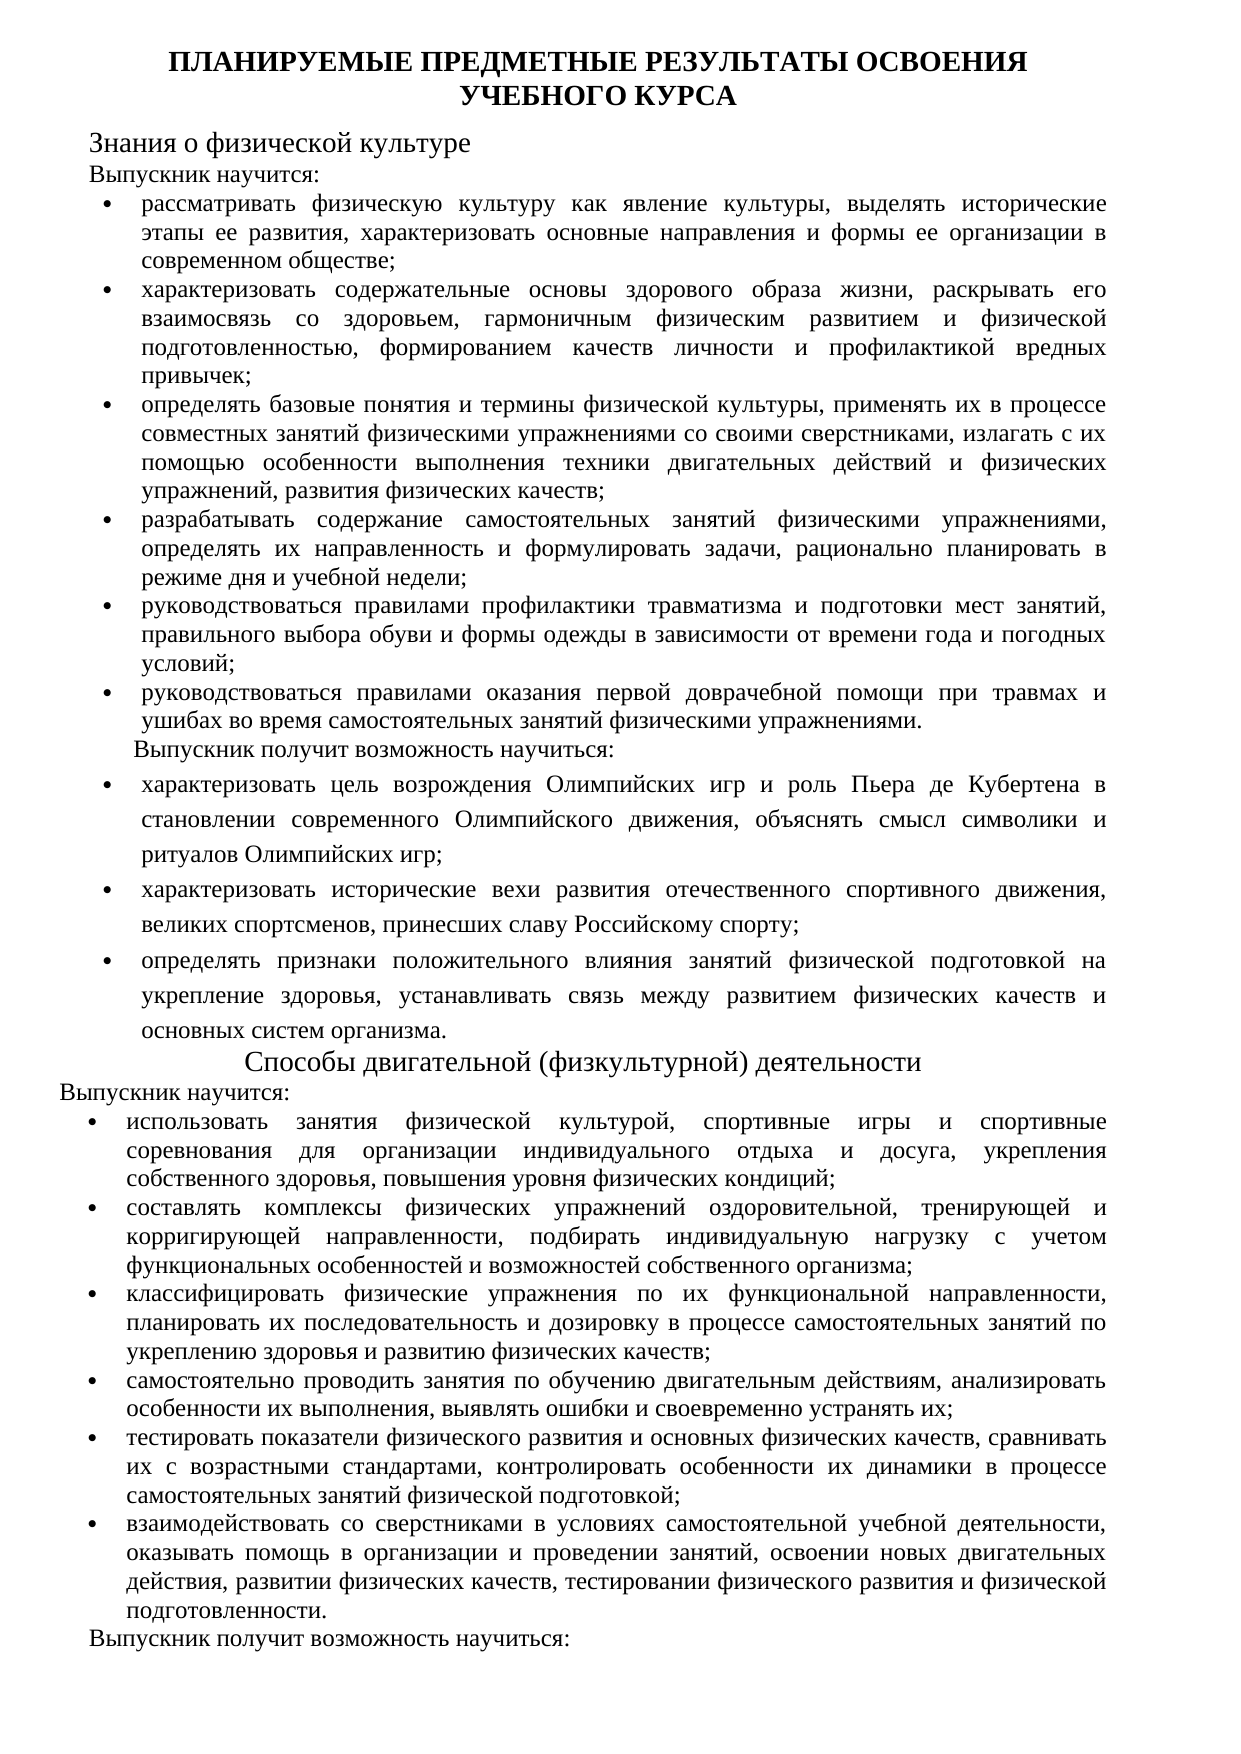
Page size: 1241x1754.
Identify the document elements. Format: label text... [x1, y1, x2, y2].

list характеризовать цель возрождения Олимпийских игр и роль Пьера де Кубертена в становлении современного Олимпийского движения, объяснять смысл символики и ритуалов Олимпийских игр; [103, 763, 1107, 868]
list руководствоваться правилами оказания первой доврачебной помощи при травмах и ушибах во время самостоятельных занятий физическими упражнениями. [103, 677, 1107, 734]
list взаимодействовать со сверстниками в условиях самостоятельной учебной деятельности, оказывать помощь в организации и проведении занятий, освоении новых двигательных действия, развитии физических качеств, тестировании физического развития и физической подготовленности. [89, 1508, 1107, 1623]
list разрабатывать содержание самостоятельных занятий физическими упражнениями, определять их направленность и формулировать задачи, рационально планировать в режиме дня и учебной недели; [103, 504, 1107, 590]
list определять базовые понятия и термины физической культуры, применять их в процессе совместных занятий физическими упражнениями со своими сверстниками, излагать с их помощью особенности выполнения техники двигательных действий и физических упражнений, развития физических качеств; [103, 389, 1107, 504]
list самостоятельно проводить занятия по обучению двигательным действиям, анализировать особенности их выполнения, выявлять ошибки и своевременно устранять их; [89, 1365, 1107, 1422]
list характеризовать содержательные основы здорового образа жизни, раскрывать его взаимосвязь со здоровьем, гармоничным физическим развитием и физической подготовленностью, формированием качеств личности и профилактикой вредных привычек; [103, 274, 1107, 389]
text Выпускник научится: [89, 159, 1107, 188]
list рассматривать физическую культуру как явление культуры, выделять исторические этапы ее развития, характеризовать основные направления и формы ее организации в современном обществе; [103, 188, 1107, 274]
text Знания о физической культуре [89, 126, 1107, 159]
list тестировать показатели физического развития и основных физических качеств, сравнивать их с возрастными стандартами, контролировать особенности их динамики в процессе самостоятельных занятий физической подготовкой; [89, 1422, 1107, 1508]
text Выпускник получит возможность научиться: [89, 1623, 1107, 1652]
list руководствоваться правилами профилактики травматизма и подготовки мест занятий, правильного выбора обуви и формы одежды в зависимости от времени года и погодных условий; [103, 590, 1107, 677]
text Выпускник получит возможность научиться: [133, 734, 1107, 763]
list характеризовать исторические вехи развития отечественного спортивного движения, великих спортсменов, принесших славу Российскому спорту; [103, 868, 1107, 938]
text Выпускник научится: [59, 1077, 1107, 1106]
list классифицировать физические упражнения по их функциональной направленности, планировать их последовательность и дозировку в процессе самостоятельных занятий по укреплению здоровья и развитию физических качеств; [89, 1278, 1107, 1365]
list определять признаки положительного влияния занятий физической подготовкой на укрепление здоровья, устанавливать связь между развитием физических качеств и основных систем организма. [103, 938, 1107, 1044]
text Способы двигательной (физкультурной) деятельности [59, 1044, 1107, 1077]
text ПЛАНИРУЕМЫЕ ПРЕДМЕТНЫЕ РЕЗУЛЬТАТЫ ОСВОЕНИЯ УЧЕБНОГО КУРСА [89, 44, 1107, 111]
list составлять комплексы физических упражнений оздоровительной, тренирующей и корригирующей направленности, подбирать индивидуальную нагрузку с учетом функциональных особенностей и возможностей собственного организма; [89, 1192, 1107, 1278]
list использовать занятия физической культурой, спортивные игры и спортивные соревнования для организации индивидуального отдыха и досуга, укрепления собственного здоровья, повышения уровня физических кондиций; [89, 1106, 1107, 1192]
